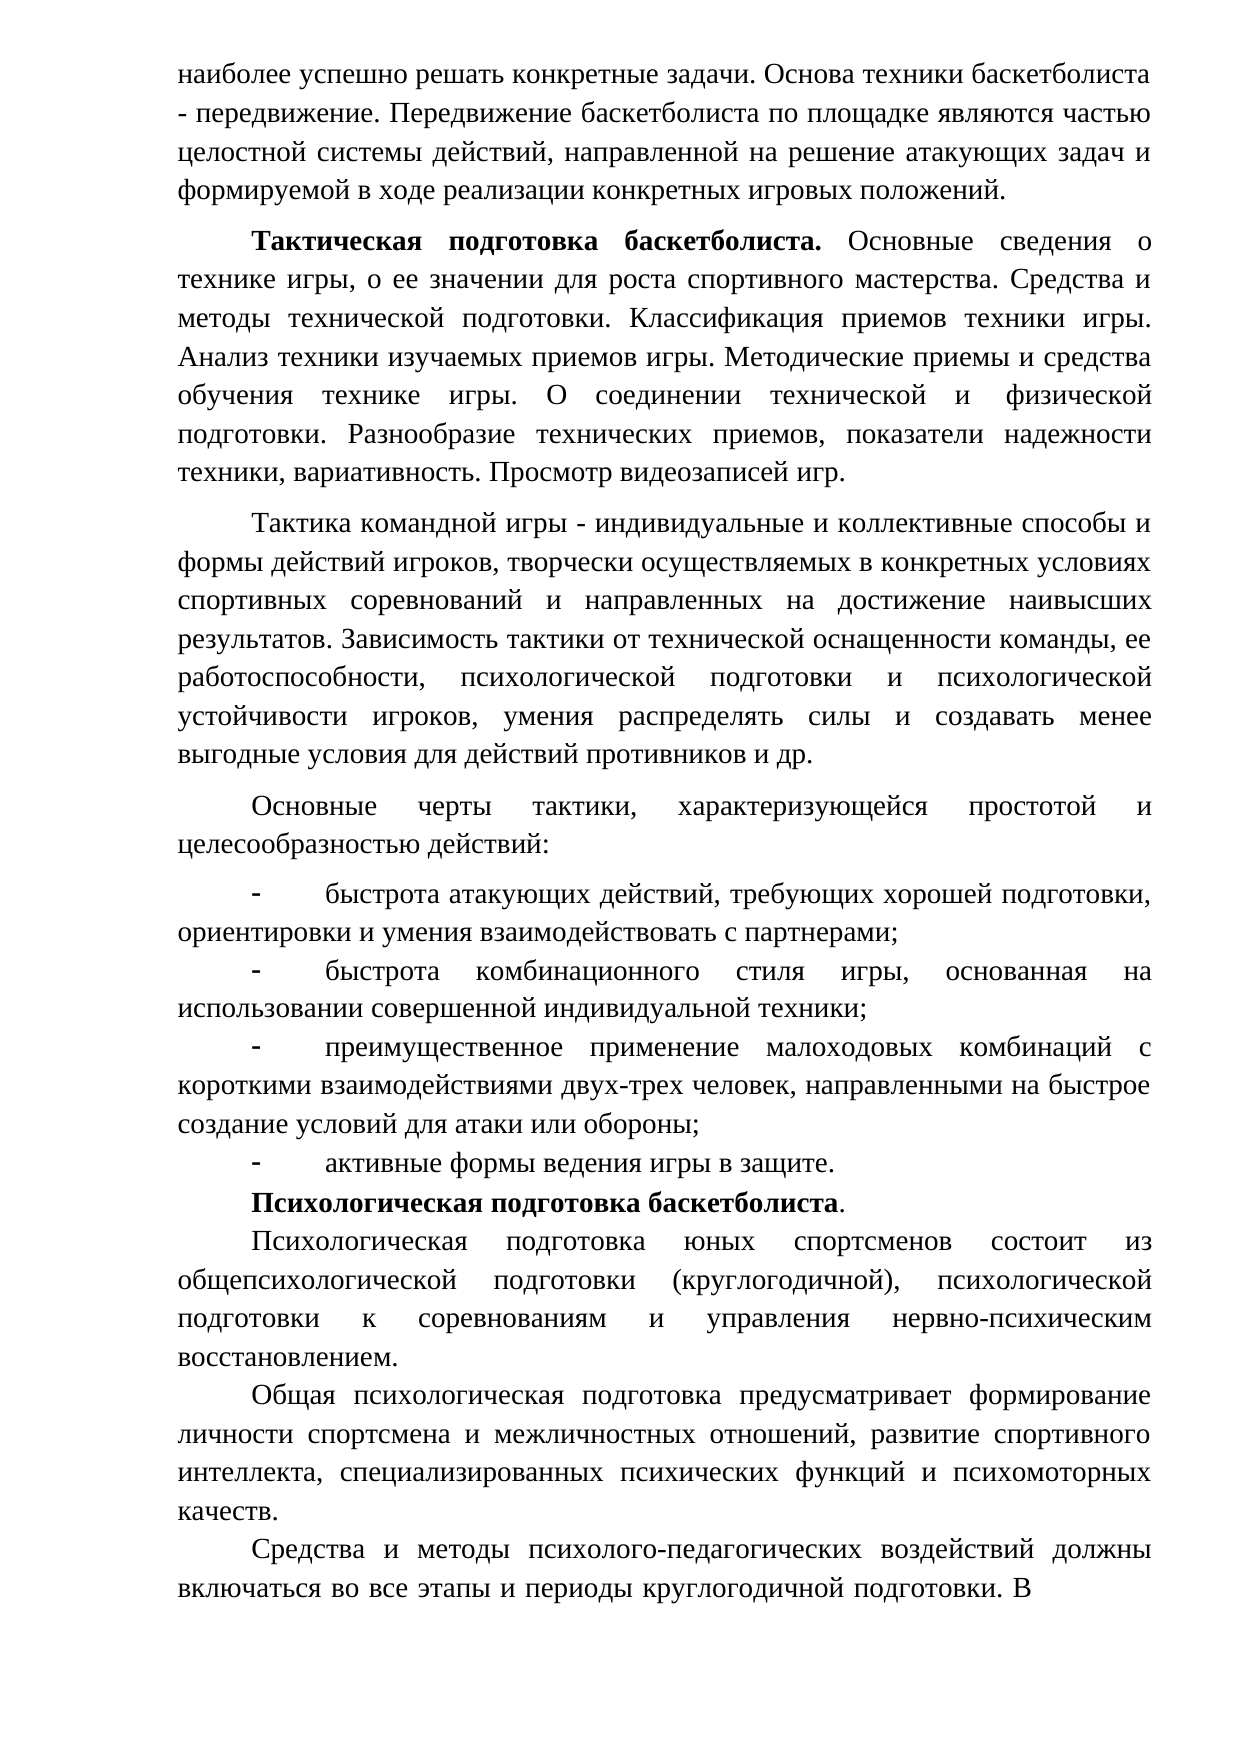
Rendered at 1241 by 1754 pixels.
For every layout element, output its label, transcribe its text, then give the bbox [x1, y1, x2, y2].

list быстрота атакующих действий, требующих хорошей подготовки, ориентировки и умения взаимодействовать с партнерами; [177, 877, 1152, 948]
text Общая психологическая подготовка предусматривает формирование личности спортсмена и межличностных отношений, развитие спортивного интеллекта, специализированных психических функций и психомоторных качеств. [177, 1377, 1151, 1527]
text наиболее успешно решать конкретные задачи. Основа техники баскетболиста [177, 56, 1178, 90]
list преимущественное применение малоходовых комбинаций с короткими взаимодействиями двух-трех человек, направленными на быстрое создание условий для атаки или обороны; [177, 1029, 1152, 1139]
text Тактическая подготовка баскетболиста. Основные сведения о технике игры, о ее значении для роста спортивного мастерства. Средства и методы технической подготовки. Классификация приемов техники игры. Анализ техники изучаемых приемов игры. Методические приемы и средства обучения технике игры. О соединении технической и физической подготовки. Разнообразие технических приемов, показатели надежности техники, вариативность. Просмотр видеозаписей игр. [177, 223, 1152, 488]
text Основные черты тактики, характеризующейся простотой и целесообразностью действий: [177, 788, 1152, 860]
text Тактика командной игры - индивидуальные и коллективные способы и формы действий игроков, творчески осуществляемых в конкретных условиях спортивных соревнований и направленных на достижение наивысших результатов. Зависимость тактики от технической оснащенности команды, ее работоспособности, психологической подготовки и психологической устойчивости игроков, умения распределять силы и создавать менее выгодные условия для действий противников и др. [177, 505, 1152, 770]
text Средства и методы психолого-педагогических воздействий должны включаться во все этапы и периоды круглогодичной подготовки. В [177, 1532, 1152, 1604]
list быстрота комбинационного стиля игры, основанная на использовании совершенной индивидуальной техники; [177, 953, 1152, 1024]
text Психологическая подготовка юных спортсменов состоит из общепсихологической подготовки (круглогодичной), психологической подготовки к соревнованиям и управления нервно-психическим восстановлением. [177, 1223, 1152, 1372]
subtitle Психологическая подготовка баскетболиста. [251, 1185, 1178, 1218]
text - передвижение. Передвижение баскетболиста по площадке являются частью целостной системы действий, направленной на решение атакующих задач и формируемой в ходе реализации конкретных игровых положений. [177, 95, 1152, 206]
list активные формы ведения игры в защите. [251, 1144, 1178, 1179]
